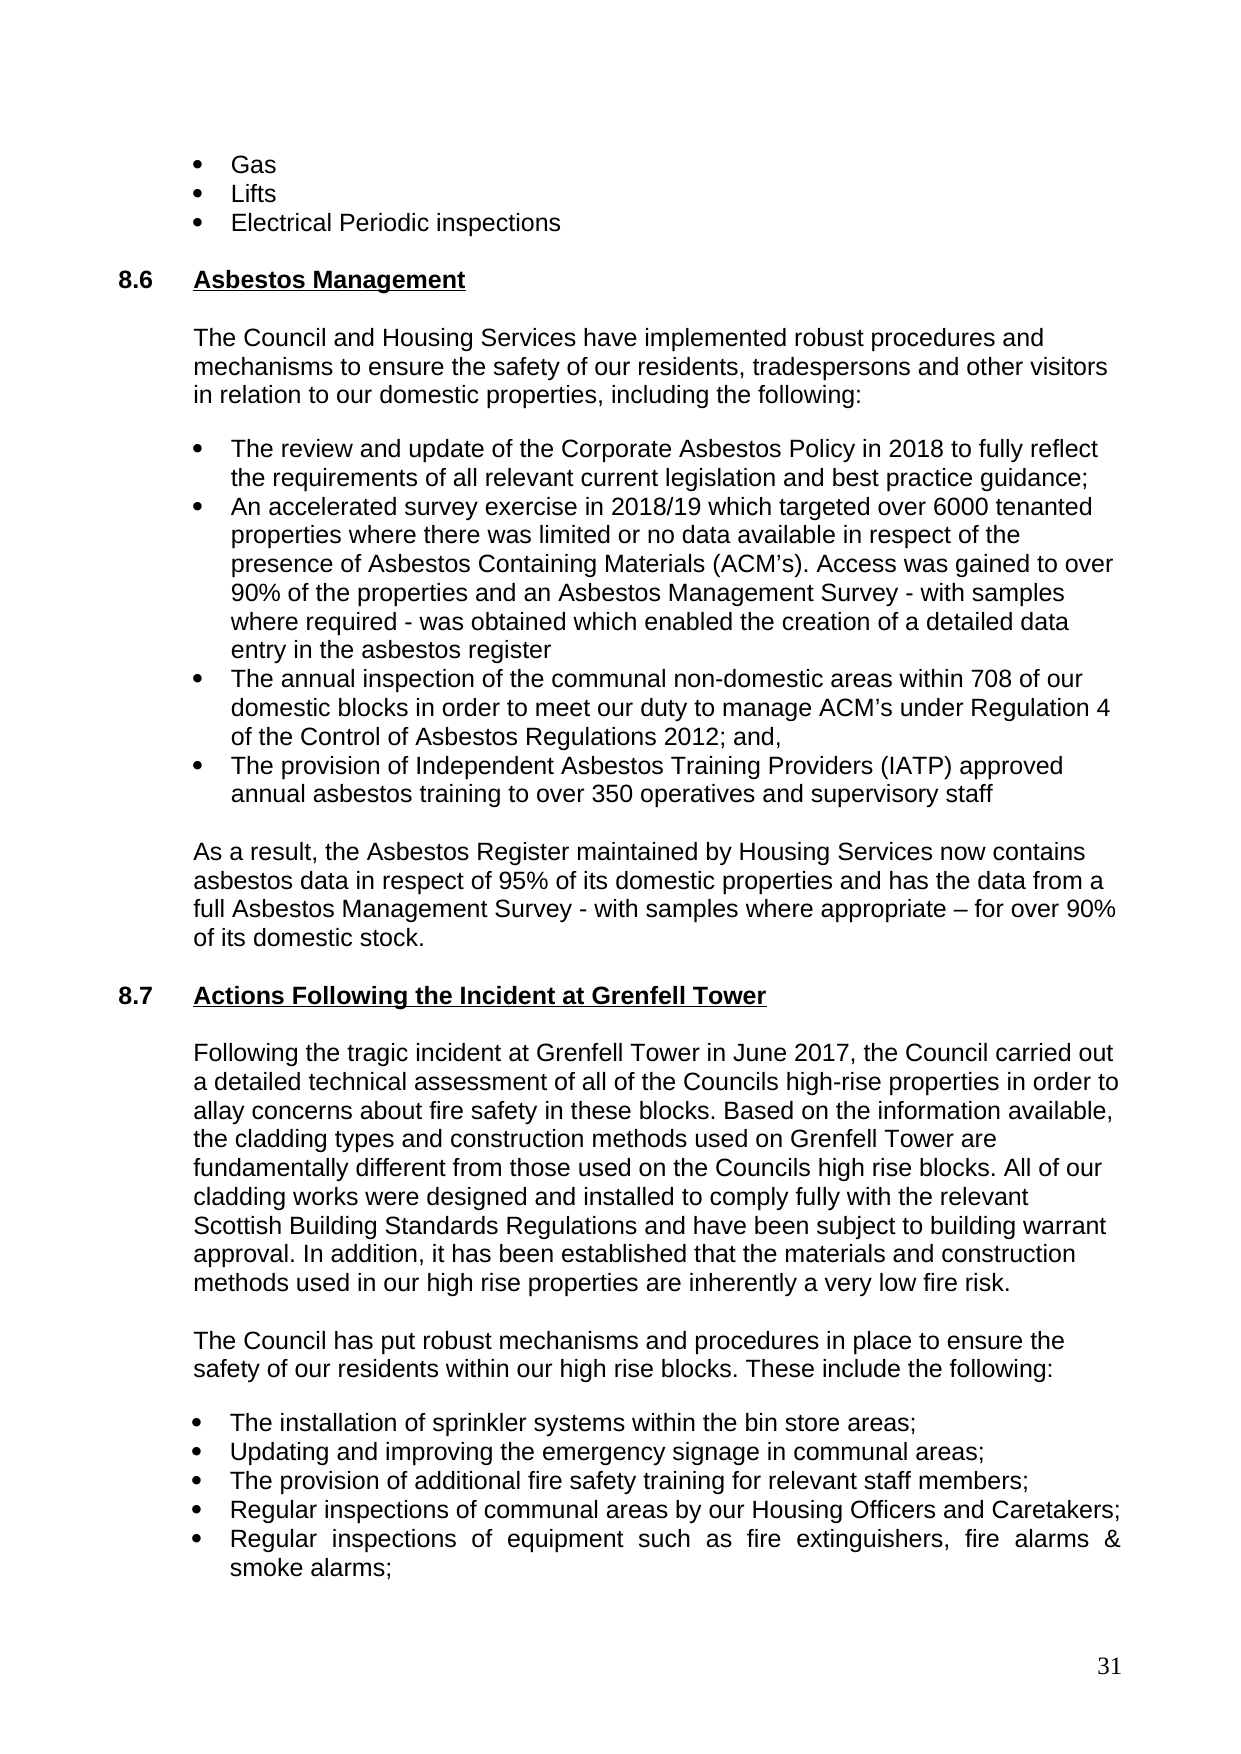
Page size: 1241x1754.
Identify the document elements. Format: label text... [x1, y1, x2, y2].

list The review and update of the Corporate Asbestos Policy in 2018 to fully reflect the requirements of all relevant current legislation and best practice guidance; [193, 434, 1122, 492]
list The annual inspection of the communal non-domestic areas within 708 of our domestic blocks in order to meet our duty to manage ACM’s under Regulation 4 of the Control of Asbestos Regulations 2012; and, [193, 664, 1122, 751]
text The Council and Housing Services have implemented robust procedures and mechanisms to ensure the safety of our residents, tradespersons and other visitors in relation to our domestic properties, including the following: [193, 323, 1122, 409]
text Following the tragic incident at Grenfell Tower in June 2017, the Council carried out a detailed technical assessment of all of the Councils high-rise properties in order to allay concerns about fire safety in these blocks. Based on the information available, the cladding types and construction methods used on Grenfell Tower are fundamentally different from those used on the Councils high rise blocks. All of our cladding works were designed and installed to comply fully with the relevant Scottish Building Standards Regulations and have been subject to building warrant approval. In addition, it has been established that the materials and construction methods used in our high rise properties are inherently a very low fire risk. [193, 1038, 1122, 1297]
list The provision of additional fire safety training for relevant staff members; [192, 1466, 1122, 1495]
list Gas [193, 150, 1122, 179]
list Electrical Periodic inspections [193, 208, 1122, 237]
text As a result, the Asbestos Register maintained by Housing Services now contains asbestos data in respect of 95% of its domestic properties and has the data from a full Asbestos Management Survey - with samples where appropriate – for over 90% of its domestic stock. [193, 837, 1122, 952]
text 8.7 Actions Following the Incident at Grenfell Tower [118, 981, 1122, 1009]
list Regular inspections of communal areas by our Housing Officers and Caretakers; [192, 1495, 1122, 1524]
list Lifts [193, 179, 1122, 208]
list The installation of sprinkler systems within the bin store areas; [192, 1408, 1122, 1437]
list Updating and improving the emergency signage in communal areas; [192, 1437, 1122, 1466]
list Regular inspections of equipment such as fire extinguishers, fire alarms & smoke alarms; [192, 1524, 1122, 1581]
text 8.6 Asbestos Management [118, 265, 1122, 294]
list The provision of Independent Asbestos Training Providers (IATP) approved annual asbestos training to over 350 operatives and supervisory staff [193, 751, 1122, 808]
text The Council has put robust mechanisms and procedures in place to ensure the safety of our residents within our high rise blocks. These include the following: [193, 1326, 1122, 1383]
list An accelerated survey exercise in 2018/19 which targeted over 6000 tenanted properties where there was limited or no data available in respect of the presence of Asbestos Containing Materials (ACM’s). Access was gained to over 90% of the properties and an Asbestos Management Survey - with samples where required - was obtained which enabled the creation of a detailed data entry in the asbestos register [193, 492, 1122, 664]
